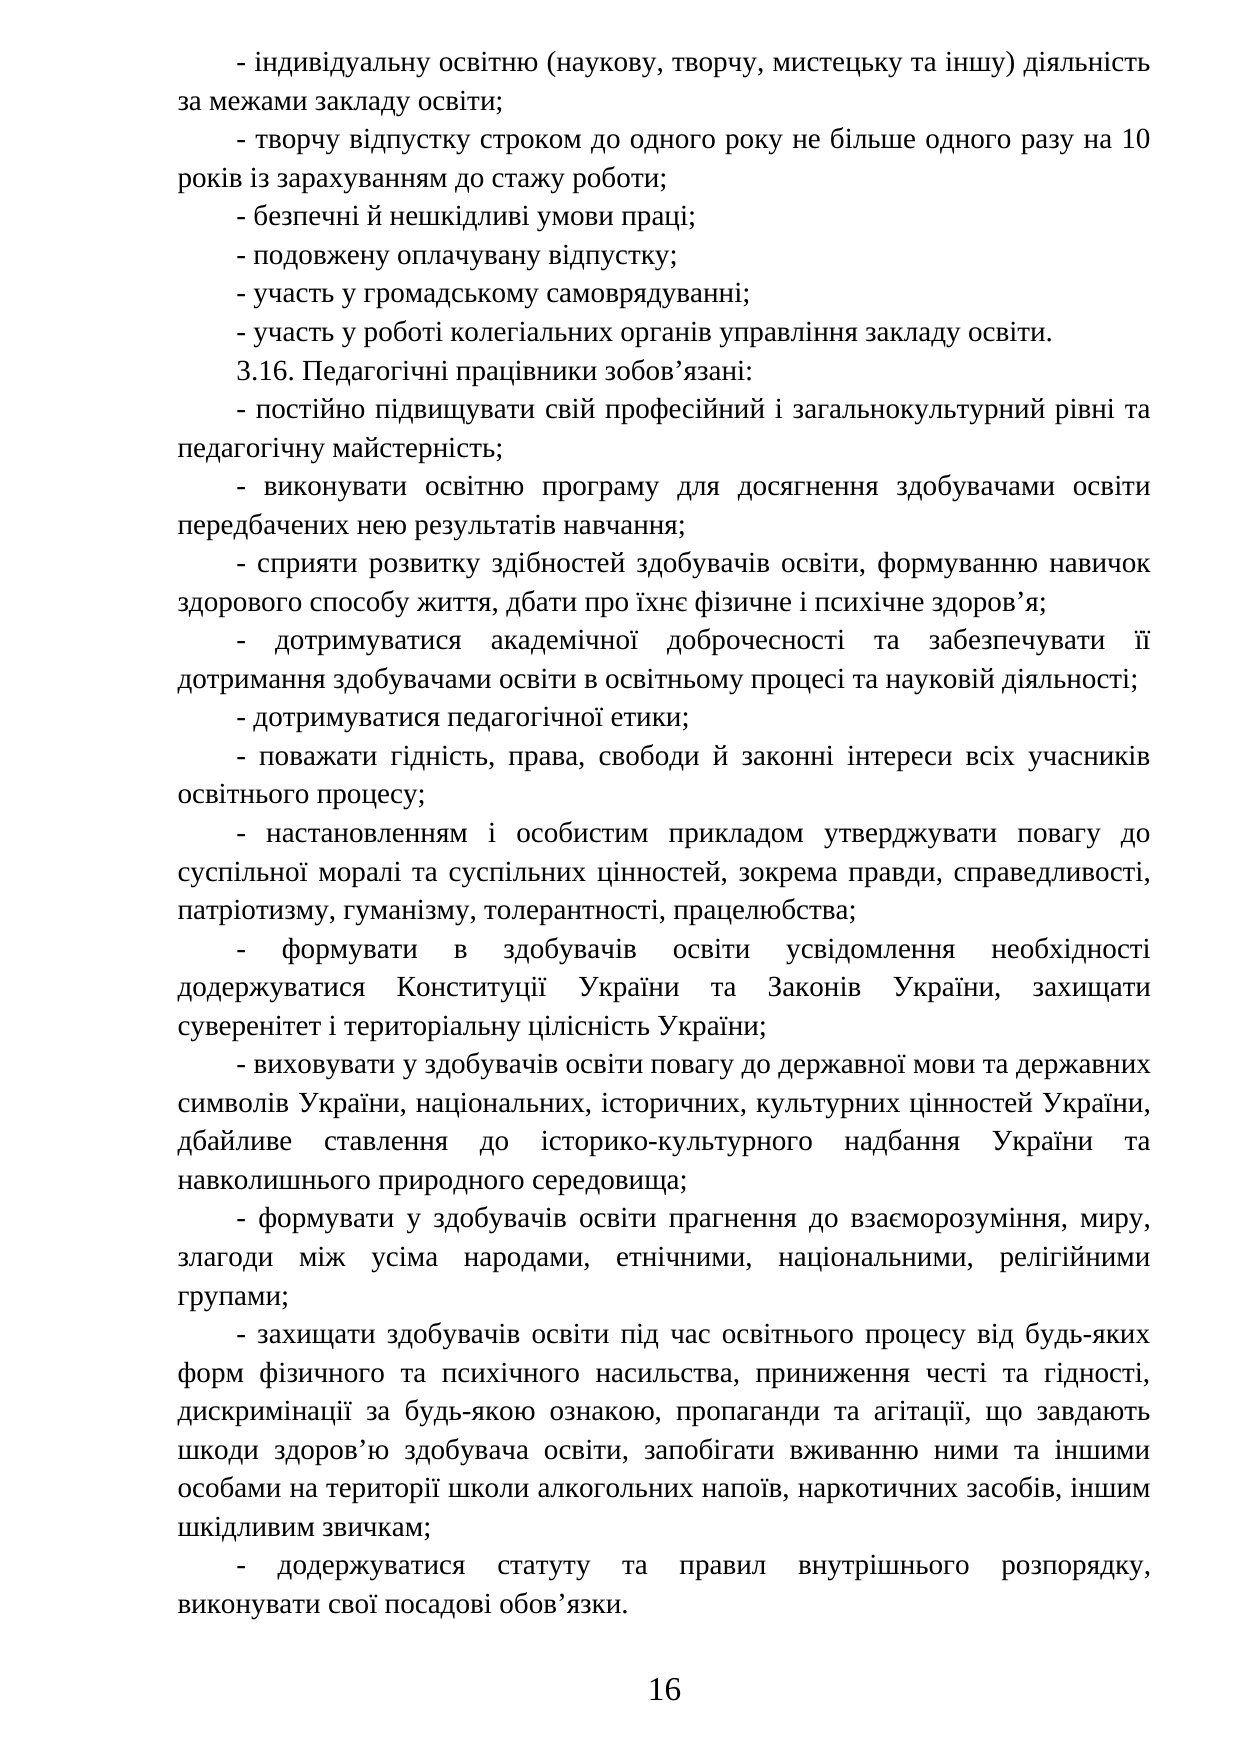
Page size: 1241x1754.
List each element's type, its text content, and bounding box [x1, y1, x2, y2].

text - безпечні й нешкідливі умови праці; [177, 198, 1152, 232]
text - формувати у здобувачів освіти прагнення до взаєморозуміння, миру, злагоди між усіма народами, етнічними, національними, релігійними групами; [177, 1201, 1152, 1311]
text 3.16. Педагогічні працівники зобов’язані: [177, 353, 1152, 386]
text - виховувати у здобувачів освіти повагу до державної мови та державних символів України, національних, історичних, культурних цінностей України, дбайливе ставлення до історико-культурного надбання України та навколишнього природного середовища; [177, 1046, 1152, 1196]
text - сприяти розвитку здібностей здобувачів освіти, формуванню навичок здорового способу життя, дбати про їхнє фізичне і психічне здоров’я; [177, 545, 1152, 617]
text - подовжену оплачувану відпустку; [177, 237, 1152, 271]
text - постійно підвищувати свій професійний і загальнокультурний рівні та педагогічну майстерність; [177, 391, 1152, 463]
text - захищати здобувачів освіти під час освітнього процесу від будь-яких форм фізичного та психічного насильства, приниження честі та гідності, дискримінації за будь-якою ознакою, пропаганди та агітації, що завдають шкоди здоров’ю здобувача освіти, запобігати вживанню ними та іншими особами на території школи алкогольних напоїв, наркотичних засобів, іншим шкідливим звичкам; [177, 1316, 1152, 1542]
text - додержуватися статуту та правил внутрішнього розпорядку, виконувати свої посадові обов’язки. [177, 1547, 1152, 1619]
text - участь у громадському самоврядуванні; [177, 276, 1152, 309]
text - настановленням і особистим прикладом утверджувати повагу до суспільної моралі та суспільних цінностей, зокрема правди, справедливості, патріотизму, гуманізму, толерантності, працелюбства; [177, 815, 1152, 926]
text - участь у роботі колегіальних органів управління закладу освіти. [177, 314, 1152, 348]
text - формувати в здобувачів освіти усвідомлення необхідності додержуватися Конституції України та Законів України, захищати суверенітет і територіальну цілісність України; [177, 931, 1152, 1041]
text - індивідуальну освітню (наукову, творчу, мистецьку та іншу) діяльність за межами закладу освіти; [177, 44, 1152, 116]
text - виконувати освітню програму для досягнення здобувачами освіти передбачених нею результатів навчання; [177, 468, 1152, 540]
text - дотримуватися педагогічної етики; [177, 699, 1152, 733]
text - поважати гідність, права, свободи й законні інтереси всіх учасників освітнього процесу; [177, 738, 1152, 810]
text - дотримуватися академічної доброчесності та забезпечувати її дотримання здобувачами освіти в освітньому процесі та науковій діяльності; [177, 622, 1152, 694]
text - творчу відпустку строком до одного року не більше одного разу на 10 років із зарахуванням до стажу роботи; [177, 121, 1152, 193]
